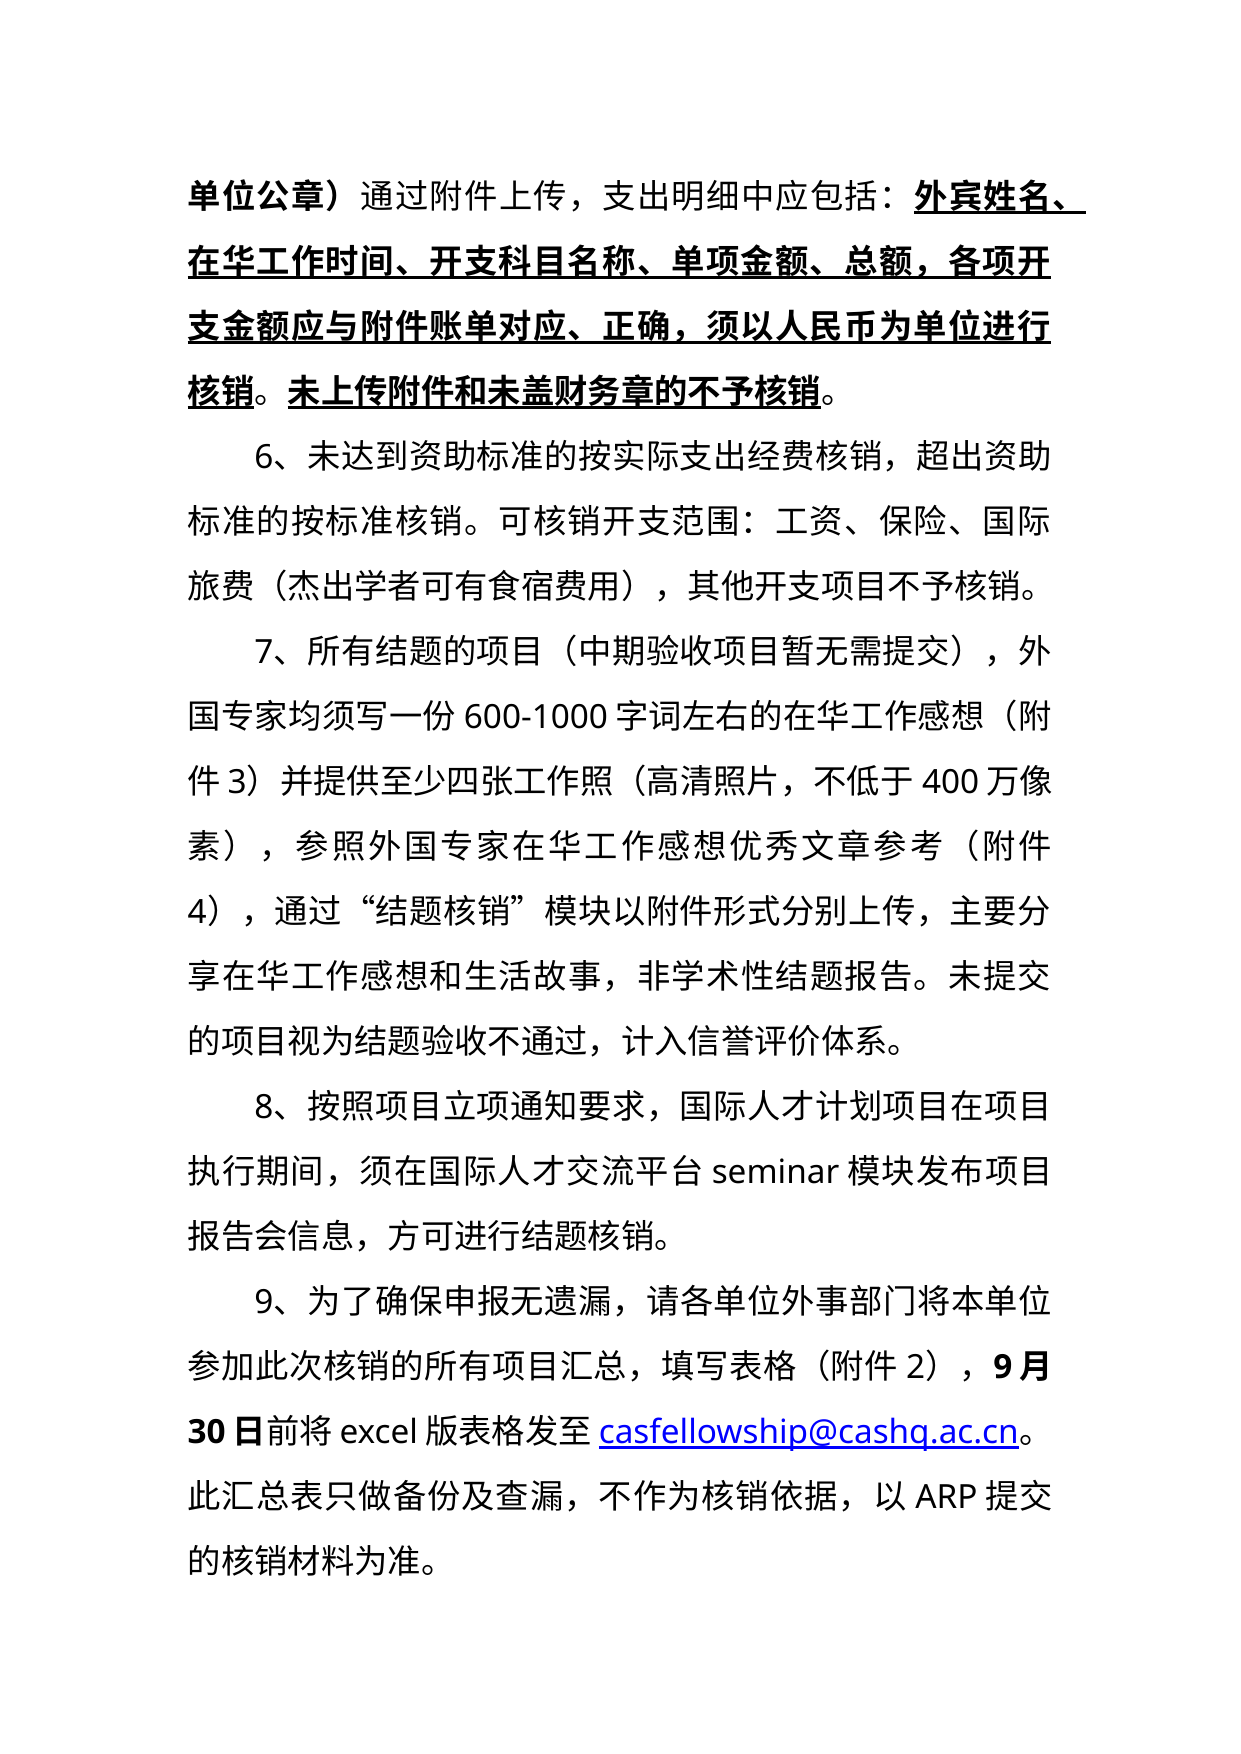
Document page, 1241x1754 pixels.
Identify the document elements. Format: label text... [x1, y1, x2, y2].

text 9、为了确保申报无遗漏，请各单位外事部门将本单位参加此次核销的所有项目汇总，填写表格（附件2），9月30日前将excel版表格发至casfellowship@cashq.ac.cn。此汇总表只做备份及查漏，不作为核销依据，以ARP提交的核销材料为准。 [187, 1267, 1053, 1592]
text 6、未达到资助标准的按实际支出经费核销，超出资助标准的按标准核销。可核销开支范围：工资、保险、国际旅费（杰出学者可有食宿费用），其他开支项目不予核销。 [187, 422, 1053, 617]
text 7、所有结题的项目（中期验收项目暂无需提交），外国专家均须写一份600-1000字词左右的在华工作感想（附件3）并提供至少四张工作照（高清照片，不低于400万像素），参照外国专家在华工作感想优秀文章参考（附件4），通过“结题核销”模块以附件形式分别上传，主要分享在华工作感想和生活故事，非学术性结题报告。未提交的项目视为结题验收不通过，计入信誉评价体系。 [187, 617, 1053, 1072]
text 单位公章）通过附件上传，支出明细中应包括：外宾姓名、在华工作时间、开支科目名称、单项金额、总额，各项开支金额应与附件账单对应、正确，须以人民币为单位进行核销。未上传附件和未盖财务章的不予核销。 [187, 162, 1053, 422]
text 8、按照项目立项通知要求，国际人才计划项目在项目执行期间，须在国际人才交流平台seminar模块发布项目报告会信息，方可进行结题核销。 [187, 1072, 1053, 1267]
